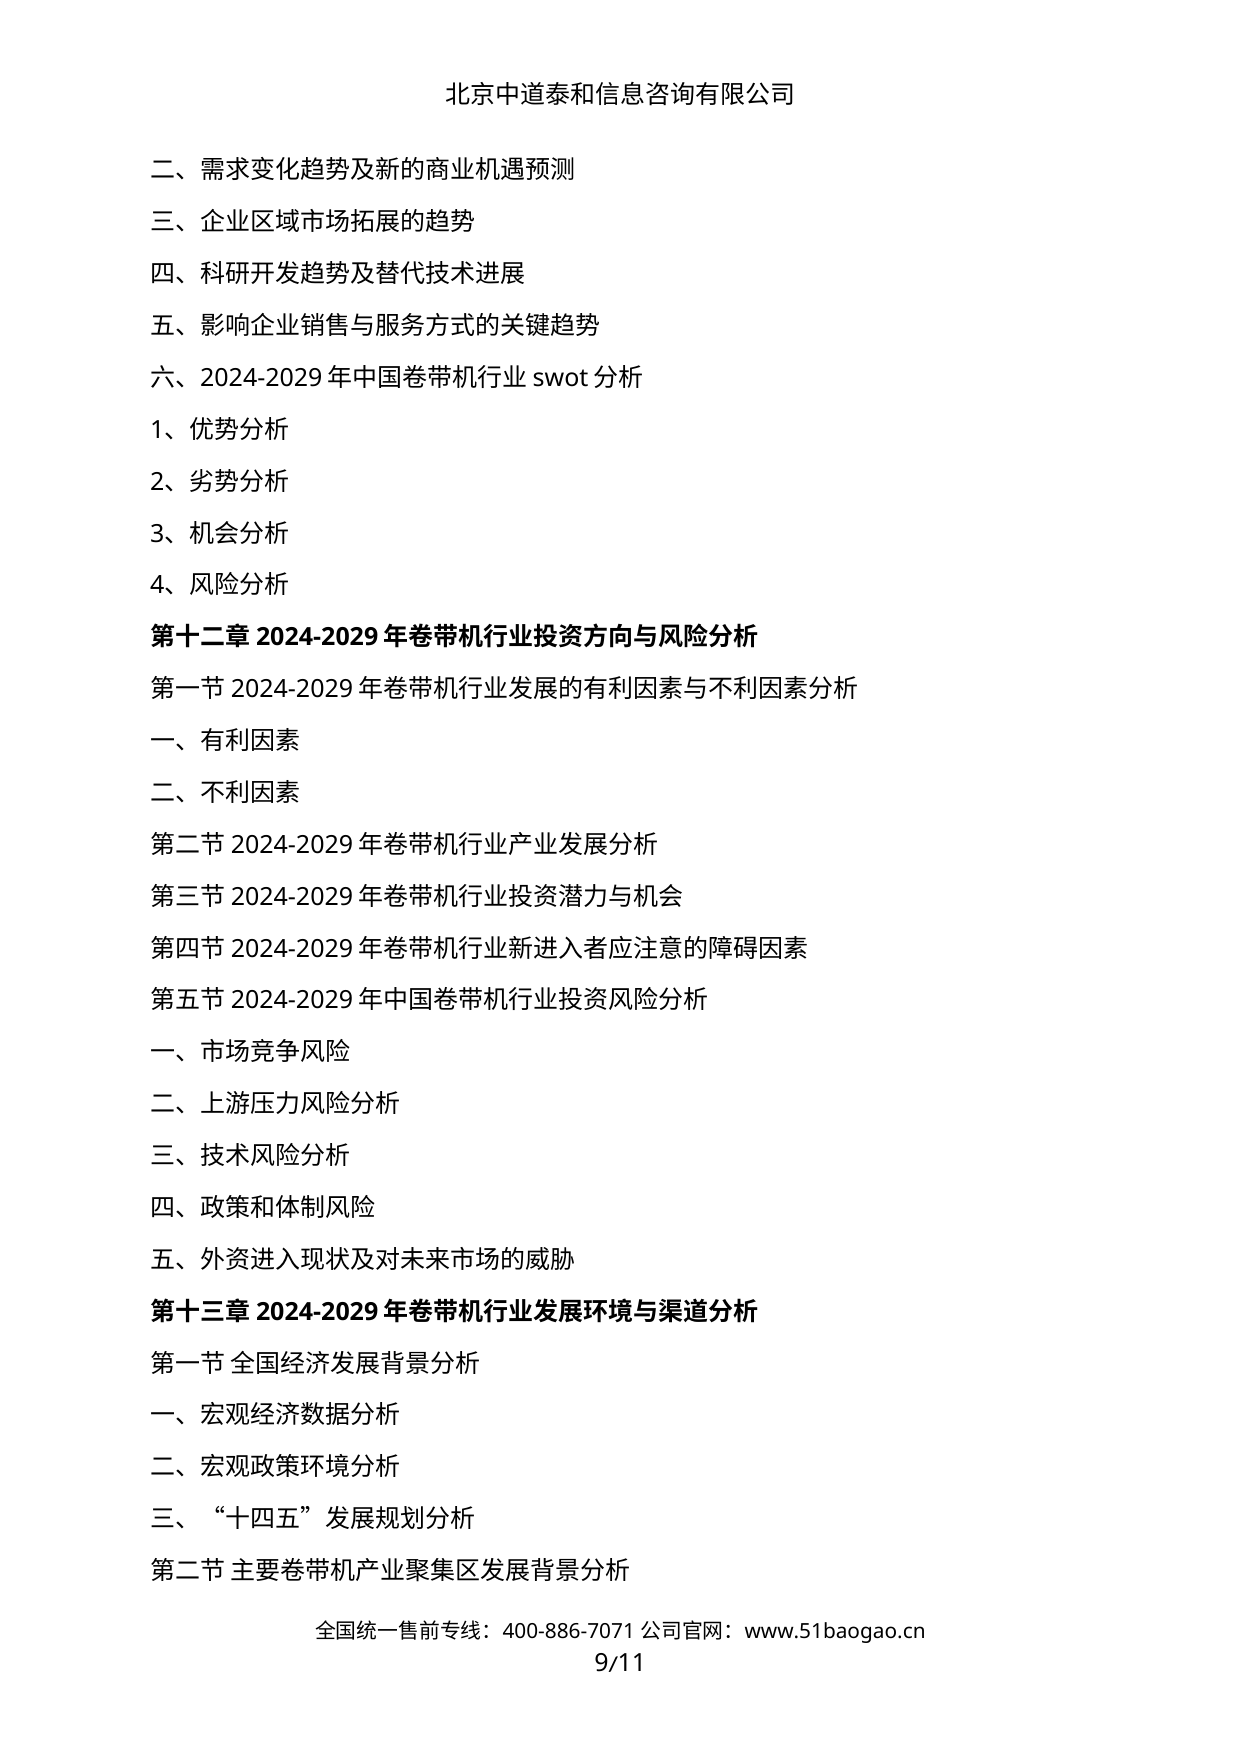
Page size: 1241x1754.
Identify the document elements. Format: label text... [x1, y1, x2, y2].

text 六、2024-2029年中国卷带机行业swot分析 [150, 357, 1090, 394]
text 二、上游压力风险分析 [150, 1084, 1090, 1120]
text 二、需求变化趋势及新的商业机遇预测 [150, 150, 1090, 186]
text 四、科研开发趋势及替代技术进展 [150, 254, 1090, 290]
text 4、风险分析 [150, 565, 1090, 601]
text 二、不利因素 [150, 772, 1090, 809]
text 第一节 全国经济发展背景分析 [150, 1343, 1090, 1379]
text 第四节 2024-2029年卷带机行业新进入者应注意的障碍因素 [150, 928, 1090, 964]
text 第十二章 2024-2029年卷带机行业投资方向与风险分析 [150, 617, 1090, 653]
text 三、“十四五”发展规划分析 [150, 1499, 1090, 1535]
text 三、企业区域市场拓展的趋势 [150, 202, 1090, 238]
text 四、政策和体制风险 [150, 1187, 1090, 1224]
text 第二节 主要卷带机产业聚集区发展背景分析 [150, 1551, 1090, 1587]
text 3、机会分析 [150, 513, 1090, 549]
text 二、宏观政策环境分析 [150, 1447, 1090, 1483]
text 1、优势分析 [150, 409, 1090, 446]
text 第十三章 2024-2029年卷带机行业发展环境与渠道分析 [150, 1291, 1090, 1327]
text 2、劣势分析 [150, 461, 1090, 497]
text 第三节 2024-2029年卷带机行业投资潜力与机会 [150, 876, 1090, 912]
text 一、市场竞争风险 [150, 1032, 1090, 1068]
text 一、宏观经济数据分析 [150, 1395, 1090, 1431]
text 五、影响企业销售与服务方式的关键趋势 [150, 306, 1090, 342]
text 五、外资进入现状及对未来市场的威胁 [150, 1239, 1090, 1276]
text 第一节 2024-2029年卷带机行业发展的有利因素与不利因素分析 [150, 669, 1090, 705]
text 一、有利因素 [150, 721, 1090, 757]
text 第五节 2024-2029年中国卷带机行业投资风险分析 [150, 980, 1090, 1016]
text 第二节 2024-2029年卷带机行业产业发展分析 [150, 824, 1090, 861]
text 三、技术风险分析 [150, 1136, 1090, 1172]
